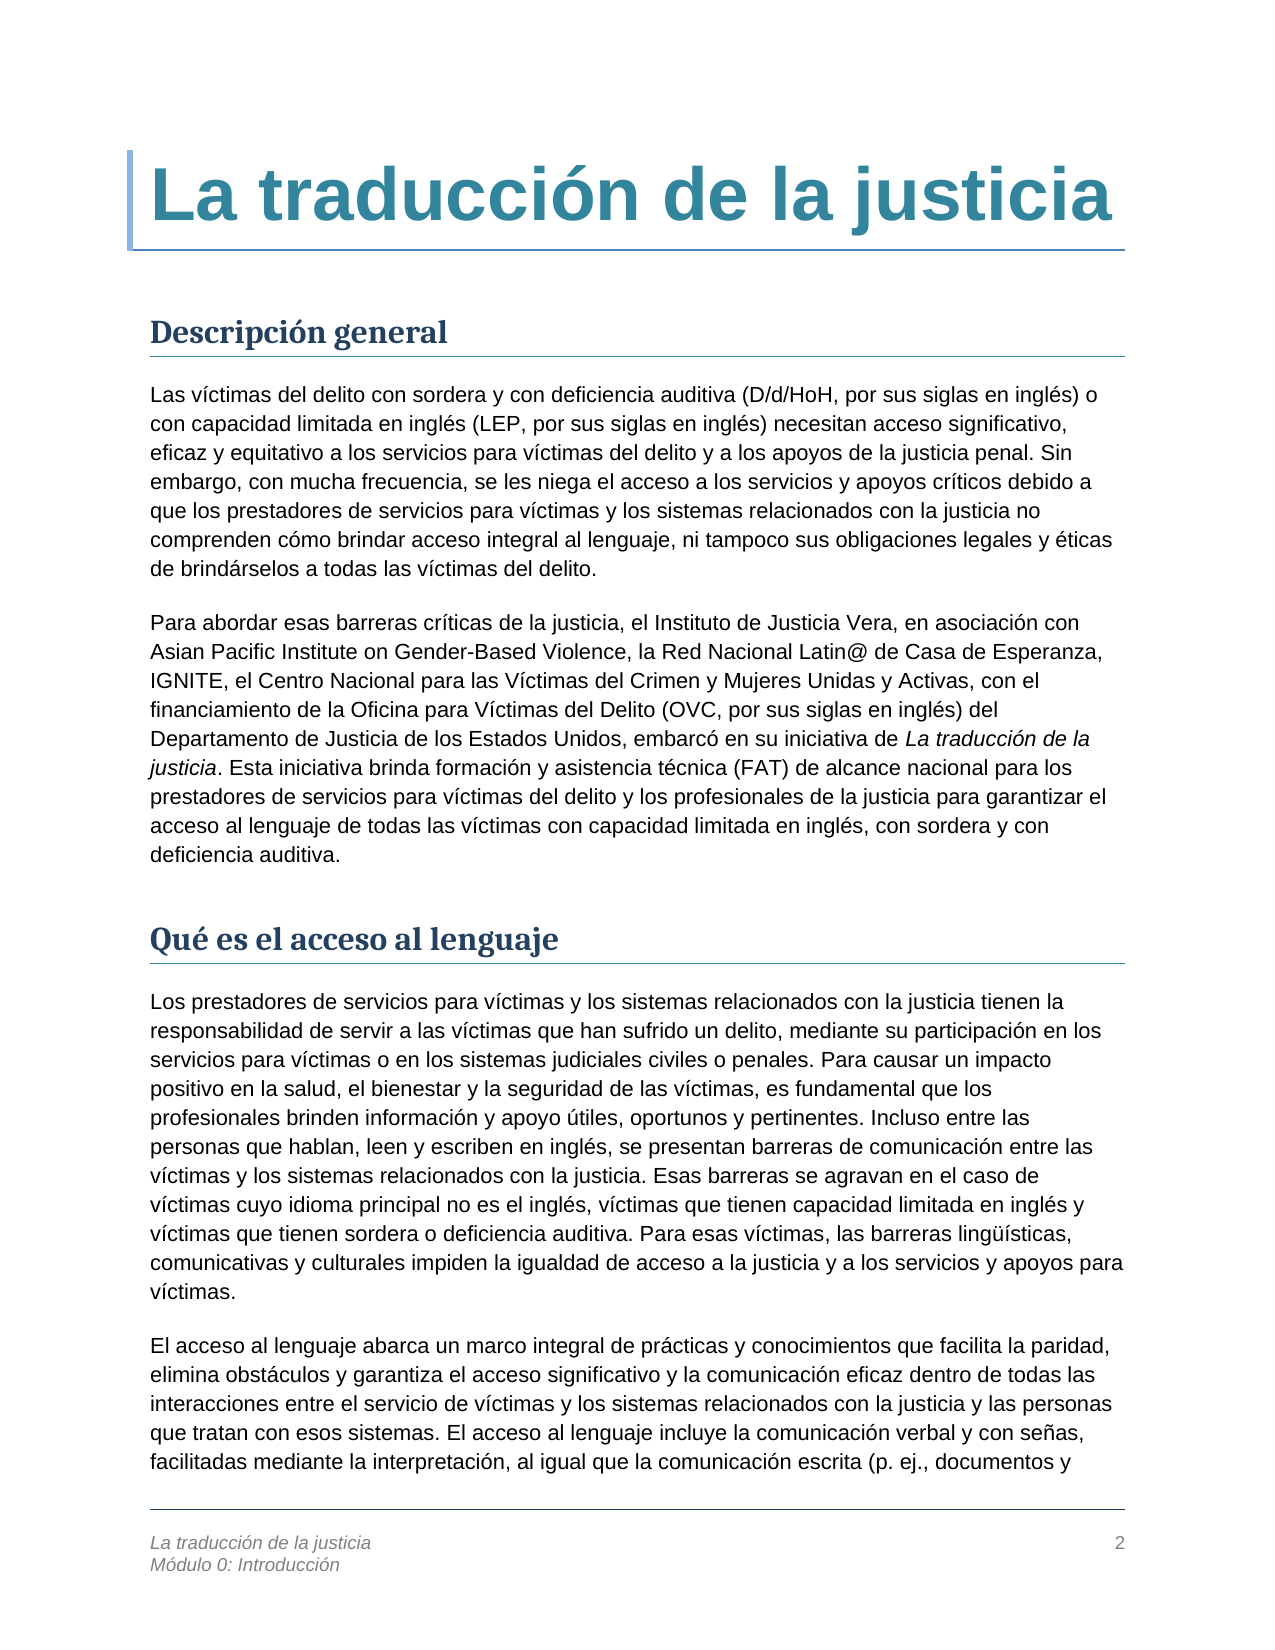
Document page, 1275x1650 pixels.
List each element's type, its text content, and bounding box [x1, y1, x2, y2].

text Para abordar esas barreras críticas de la justicia, el Instituto de Justicia Vera, en asociación con Asian Pacific Institute on Gender-Based Violence, la Red Nacional Latin@ de Casa de Esperanza, IGNITE, el Centro Nacional para las Víctimas del Crimen y Mujeres Unidas y Activas, con el financiamiento de la Oficina para Víctimas del Delito (OVC, por sus siglas en inglés) del Departamento de Justicia de los Estados Unidos, embarcó en su iniciativa de La traducción de la justicia. Esta iniciativa brinda formación y asistencia técnica (FAT) de alcance nacional para los prestadores de servicios para víctimas del delito y los profesionales de la justicia para garantizar el acceso al lenguaje de todas las víctimas con capacidad limitada en inglés, con sordera y con deficiencia auditiva. [150, 610, 1125, 867]
text Las víctimas del delito con sordera y con deficiencia auditiva (D/d/HoH, por sus siglas en inglés) o con capacidad limitada en inglés (LEP, por sus siglas en inglés) necesitan acceso significativo, eficaz y equitativo a los servicios para víctimas del delito y a los apoyos de la justicia penal. Sin embargo, con mucha frecuencia, se les niega el acceso a los servicios y apoyos críticos debido a que los prestadores de servicios para víctimas y los sistemas relacionados con la justicia no comprenden cómo brindar acceso integral al lenguaje, ni tampoco sus obligaciones legales y éticas de brindárselos a todas las víctimas del delito. [150, 382, 1125, 581]
subtitle Descripción general [150, 314, 1125, 356]
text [150, 1333, 1125, 1474]
text Los prestadores de servicios para víctimas y los sistemas relacionados con la justicia tienen la responsabilidad de servir a las víctimas que han sufrido un delito, mediante su participación en los servicios para víctimas o en los sistemas judiciales civiles o penales. Para causar un impacto positivo en la salud, el bienestar y la seguridad de las víctimas, es fundamental que los profesionales brinden información y apoyo útiles, oportunos y pertinentes. Incluso entre las personas que hablan, leen y escriben en inglés, se presentan barreras de comunicación entre las víctimas y los sistemas relacionados con la justicia. Esas barreras se agravan en el caso de víctimas cuyo idioma principal no es el inglés, víctimas que tienen capacidad limitada en inglés y víctimas que tienen sordera o deficiencia auditiva. Para esas víctimas, las barreras lingüísticas, comunicativas y culturales impiden la igualdad de acceso a la justicia y a los servicios y apoyos para víctimas. [150, 989, 1125, 1304]
title La traducción de la justicia [133, 150, 1125, 249]
subtitle Qué es el acceso al lenguaje [150, 921, 1125, 963]
